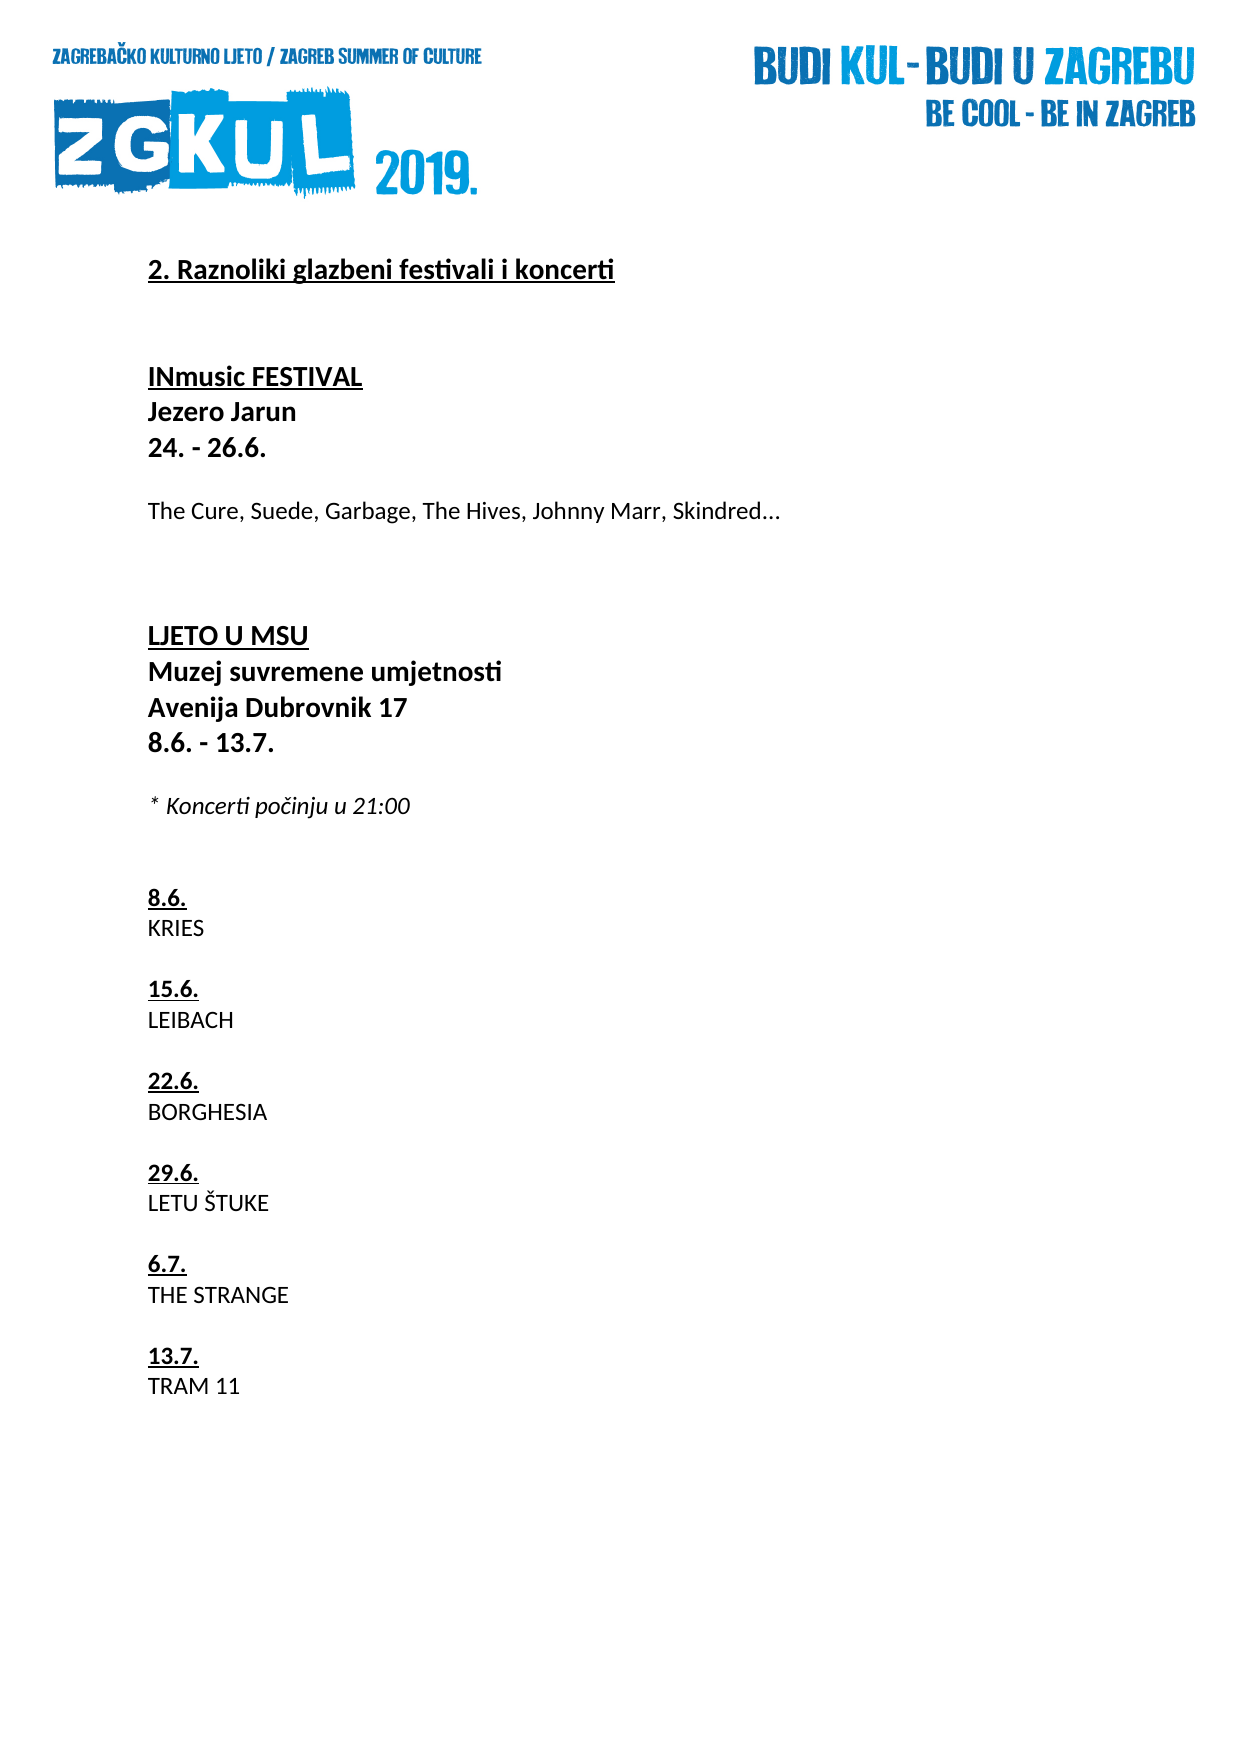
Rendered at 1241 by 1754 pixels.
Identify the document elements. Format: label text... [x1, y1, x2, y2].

text LEIBACH [148, 1004, 1093, 1034]
text 22.6. [148, 1065, 1093, 1096]
text The Cure, Suede, Garbage, The Hives, Johnny Marr, Skindred... [148, 495, 1093, 526]
text * Koncerti počinju u 21:00 [148, 790, 1093, 821]
text 15.6. [148, 973, 1093, 1004]
text TRAM 11 [148, 1370, 1093, 1401]
picture [0, 12, 1241, 227]
text Jezero Jarun [148, 393, 1093, 429]
text 29.6. [148, 1157, 1093, 1187]
text 6.7. [148, 1248, 1093, 1279]
text 2. Raznoliki glazbeni festivali i koncerti [148, 251, 1093, 287]
text LJETO U MSU [148, 617, 1093, 653]
text 13.7. [148, 1340, 1093, 1370]
text 8.6. [148, 882, 1093, 912]
text LETU ŠTUKE [148, 1187, 1093, 1218]
text Avenija Dubrovnik 17 [148, 689, 1093, 724]
text KRIES [148, 912, 1093, 943]
text INmusic FESTIVAL [148, 358, 1093, 393]
text 24. - 26.6. [148, 429, 1093, 465]
text BORGHESIA [148, 1096, 1093, 1126]
text THE STRANGE [148, 1279, 1093, 1309]
text Muzej suvremene umjetnosti [148, 653, 1093, 689]
text 8.6. - 13.7. [148, 724, 1093, 760]
